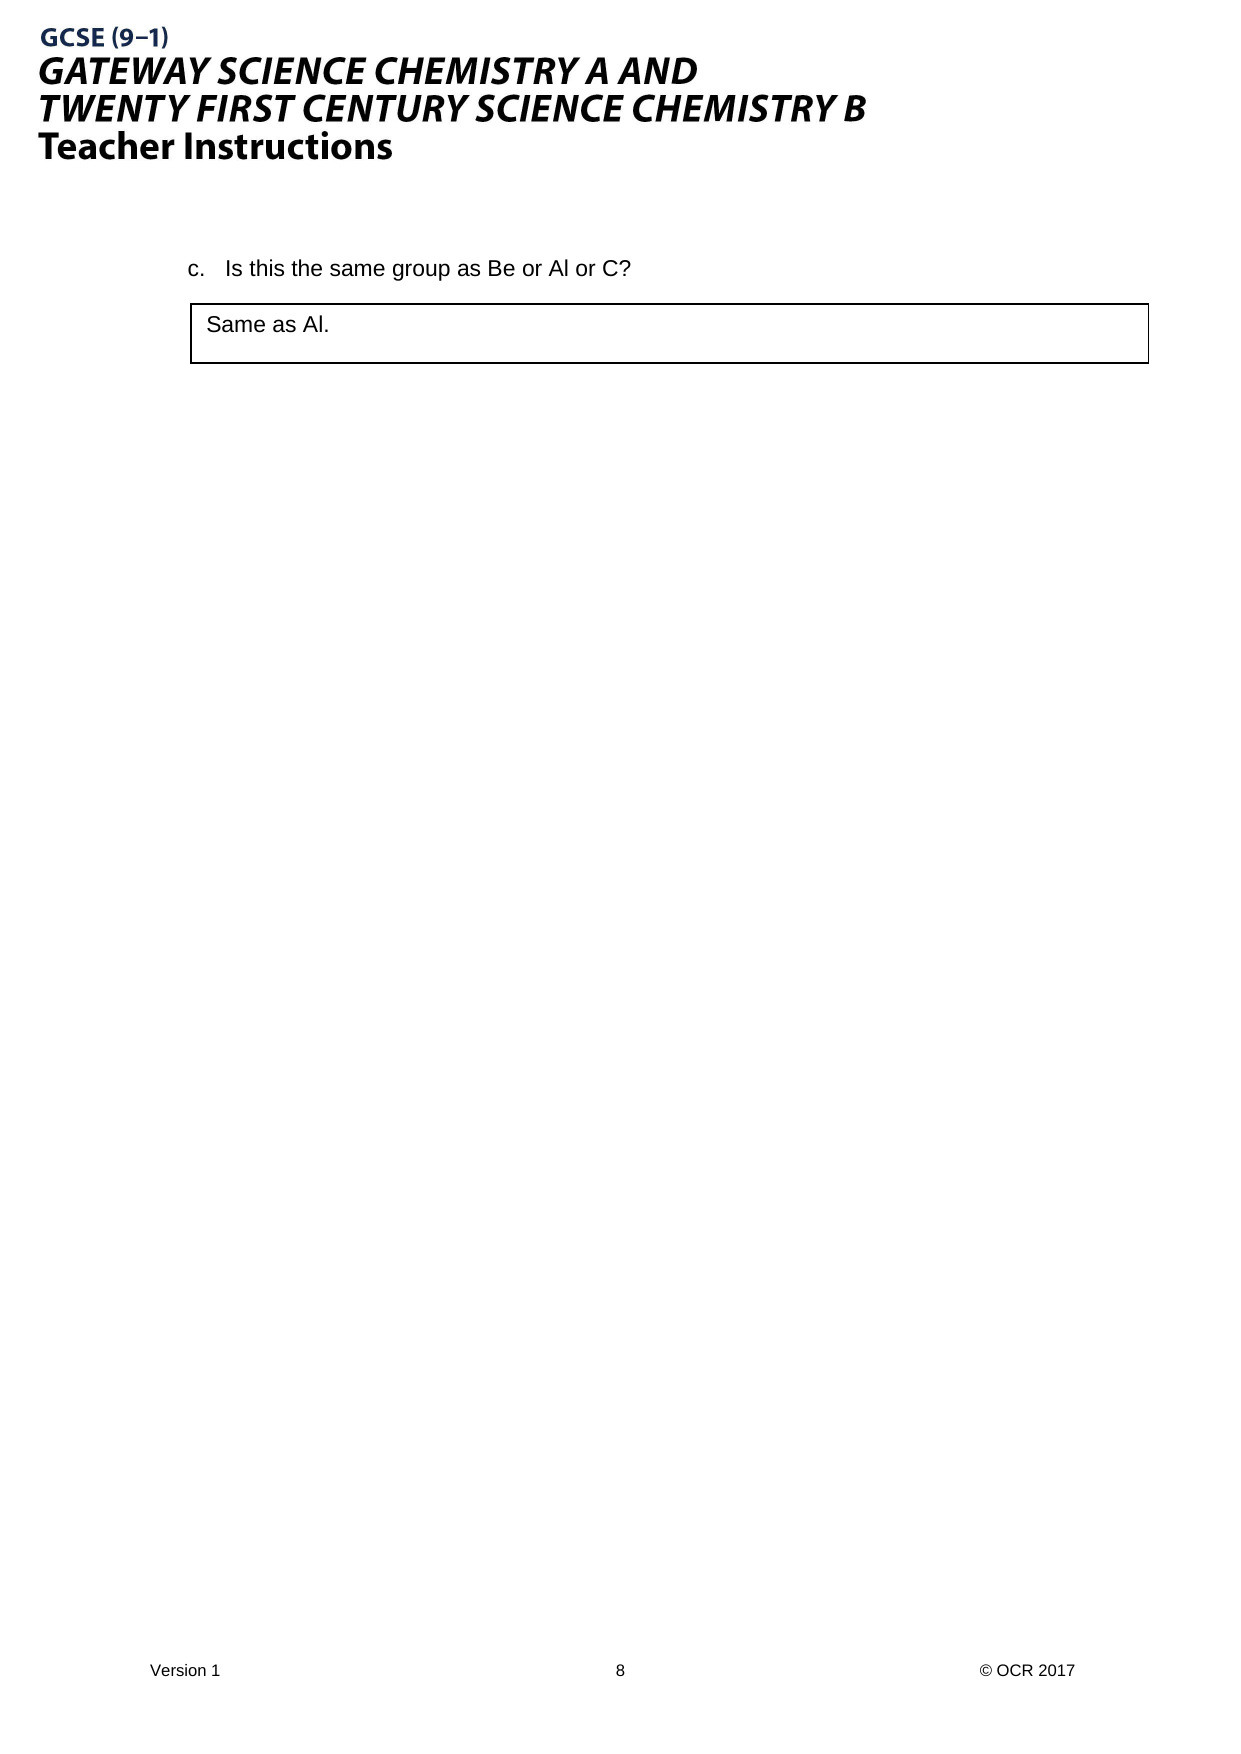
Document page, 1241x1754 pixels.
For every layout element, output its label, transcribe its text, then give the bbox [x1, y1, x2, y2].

list Is this the same group as Be or Al or C? [187, 255, 1090, 282]
picture [0, 0, 1237, 176]
